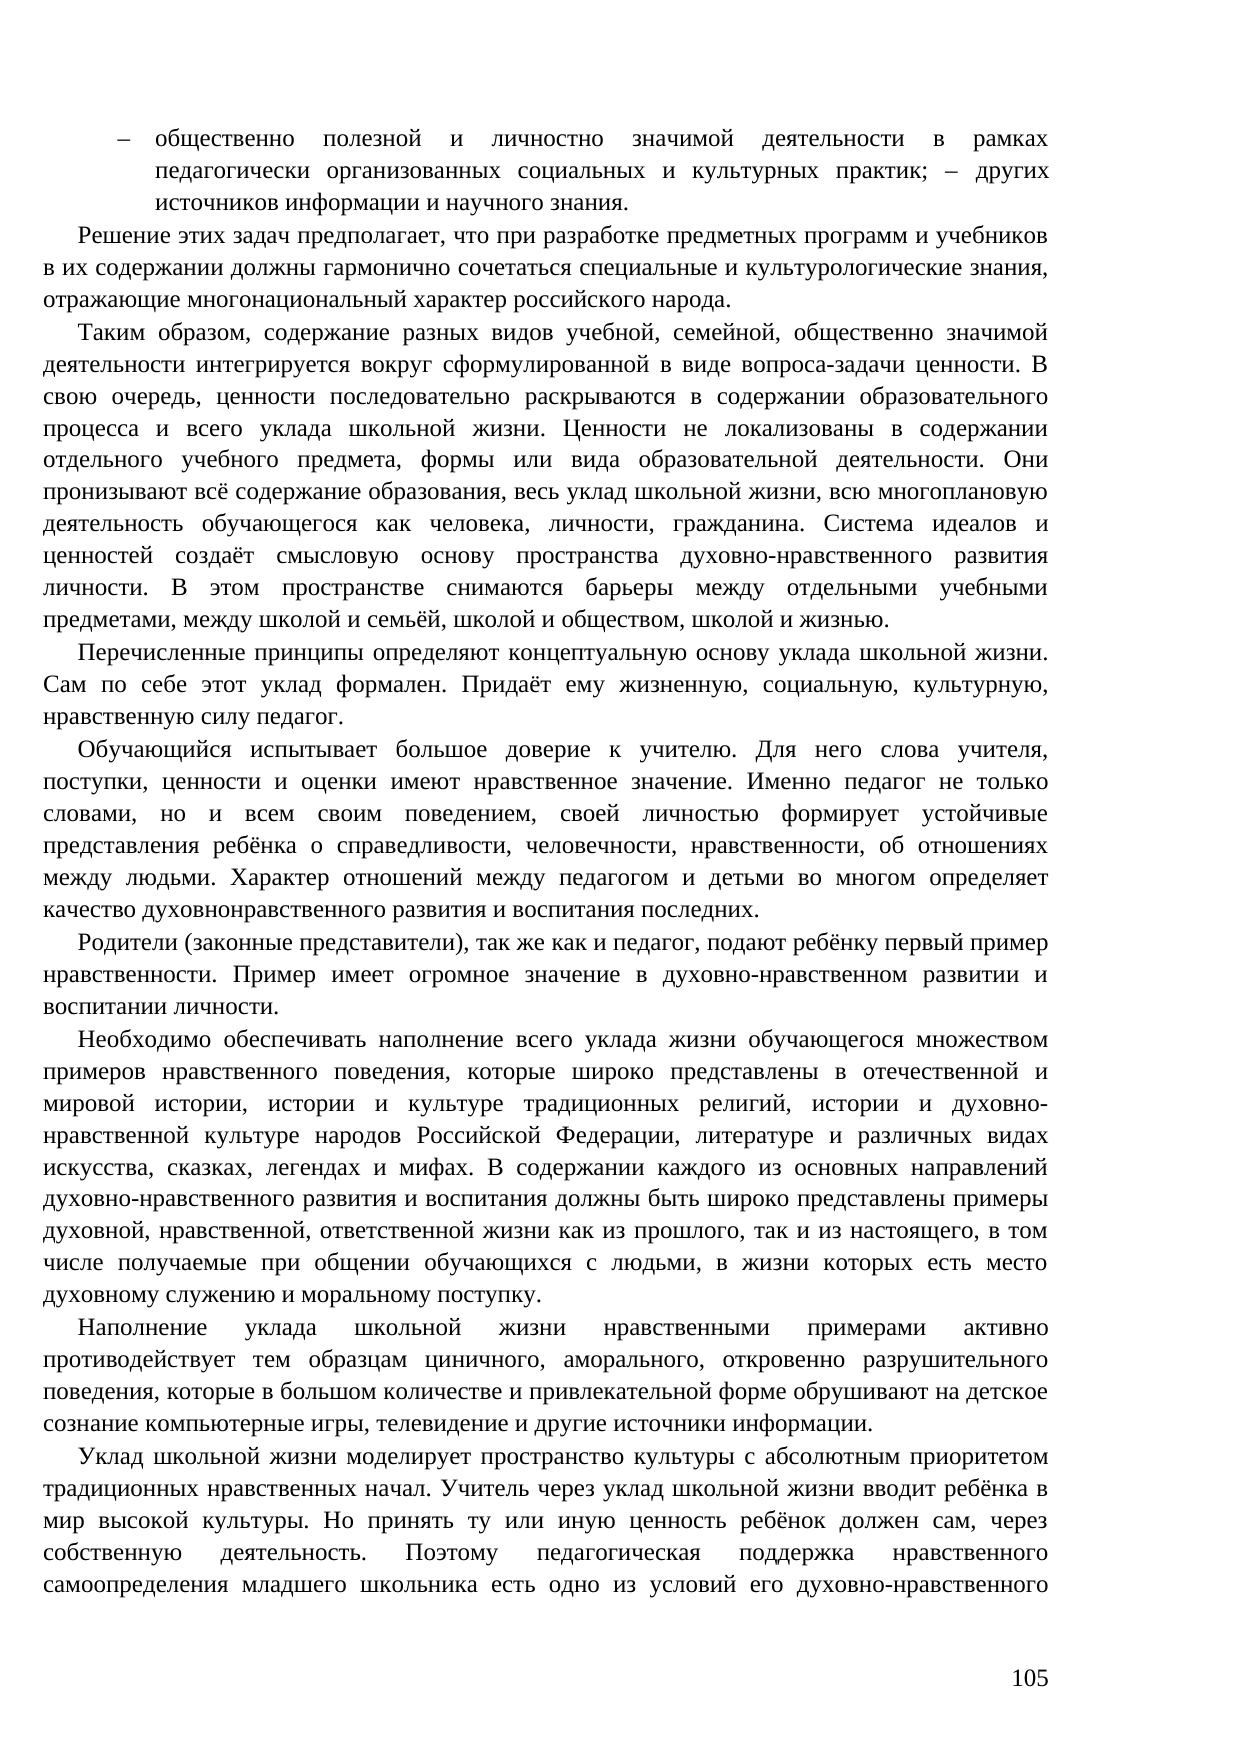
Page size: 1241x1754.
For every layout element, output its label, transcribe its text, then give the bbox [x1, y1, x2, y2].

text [43, 1441, 1049, 1598]
text Родители (законные представители), так же как и педагог, подают ребёнку первый пример нравственности. Пример имеет огромное значение в духовно-нравственном развитии и воспитании личности. [43, 927, 1049, 1019]
text Таким образом, содержание разных видов учебной, семейной, общественно значимой деятельности интегрируется вокруг сформулированной в виде вопроса-задачи ценности. В свою очередь, ценности последовательно раскрываются в содержании образовательного процесса и всего уклада школьной жизни. Ценности не локализованы в содержании отдельного учебного предмета, формы или вида образовательной деятельности. Они пронизывают всё содержание образования, весь уклад школьной жизни, всю многоплановую деятельность обучающегося как человека, личности, гражданина. Система идеалов и ценностей создаёт смысловую основу пространства духовно-нравственного развития личности. В этом пространстве снимаются барьеры между отдельными учебными предметами, между школой и семьёй, школой и обществом, школой и жизнью. [43, 317, 1049, 633]
text Обучающийся испытывает большое доверие к учителю. Для него слова учителя, поступки, ценности и оценки имеют нравственное значение. Именно педагог не только словами, но и всем своим поведением, своей личностью формирует устойчивые представления ребёнка о справедливости, человечности, нравственности, об отношениях между людьми. Характер отношений между педагогом и детьми во многом определяет качество духовнонравственного развития и воспитания последних. [43, 734, 1049, 922]
list общественно полезной и личностно значимой деятельности в рамках педагогически организованных социальных и культурных практик; – других источников информации и научного знания. [117, 123, 1049, 215]
text Перечисленные принципы определяют концептуальную основу уклада школьной жизни. Сам по себе этот уклад формален. Придаёт ему жизненную, социальную, культурную, нравственную силу педагог. [43, 637, 1049, 730]
text Необходимо обеспечивать наполнение всего уклада жизни обучающегося множеством примеров нравственного поведения, которые широко представлены в отечественной и мировой истории, истории и культуре традиционных религий, истории и духовно-нравственной культуре народов Российской Федерации, литературе и различных видах искусства, сказках, легендах и мифах. В содержании каждого из основных направлений духовно-нравственного развития и воспитания должны быть широко представлены примеры духовной, нравственной, ответственной жизни как из прошлого, так и из настоящего, в том числе получаемые при общении обучающихся с людьми, в жизни которых есть место духовному служению и моральному поступку. [43, 1024, 1049, 1308]
text Наполнение уклада школьной жизни нравственными примерами активно противодействует тем образцам циничного, аморального, откровенно разрушительного поведения, которые в большом количестве и привлекательной форме обрушивают на детское сознание компьютерные игры, телевидение и другие источники информации. [43, 1312, 1049, 1437]
text Решение этих задач предполагает, что при разработке предметных программ и учебников в их содержании должны гармонично сочетаться специальные и культурологические знания, отражающие многонациональный характер российского народа. [43, 220, 1049, 312]
